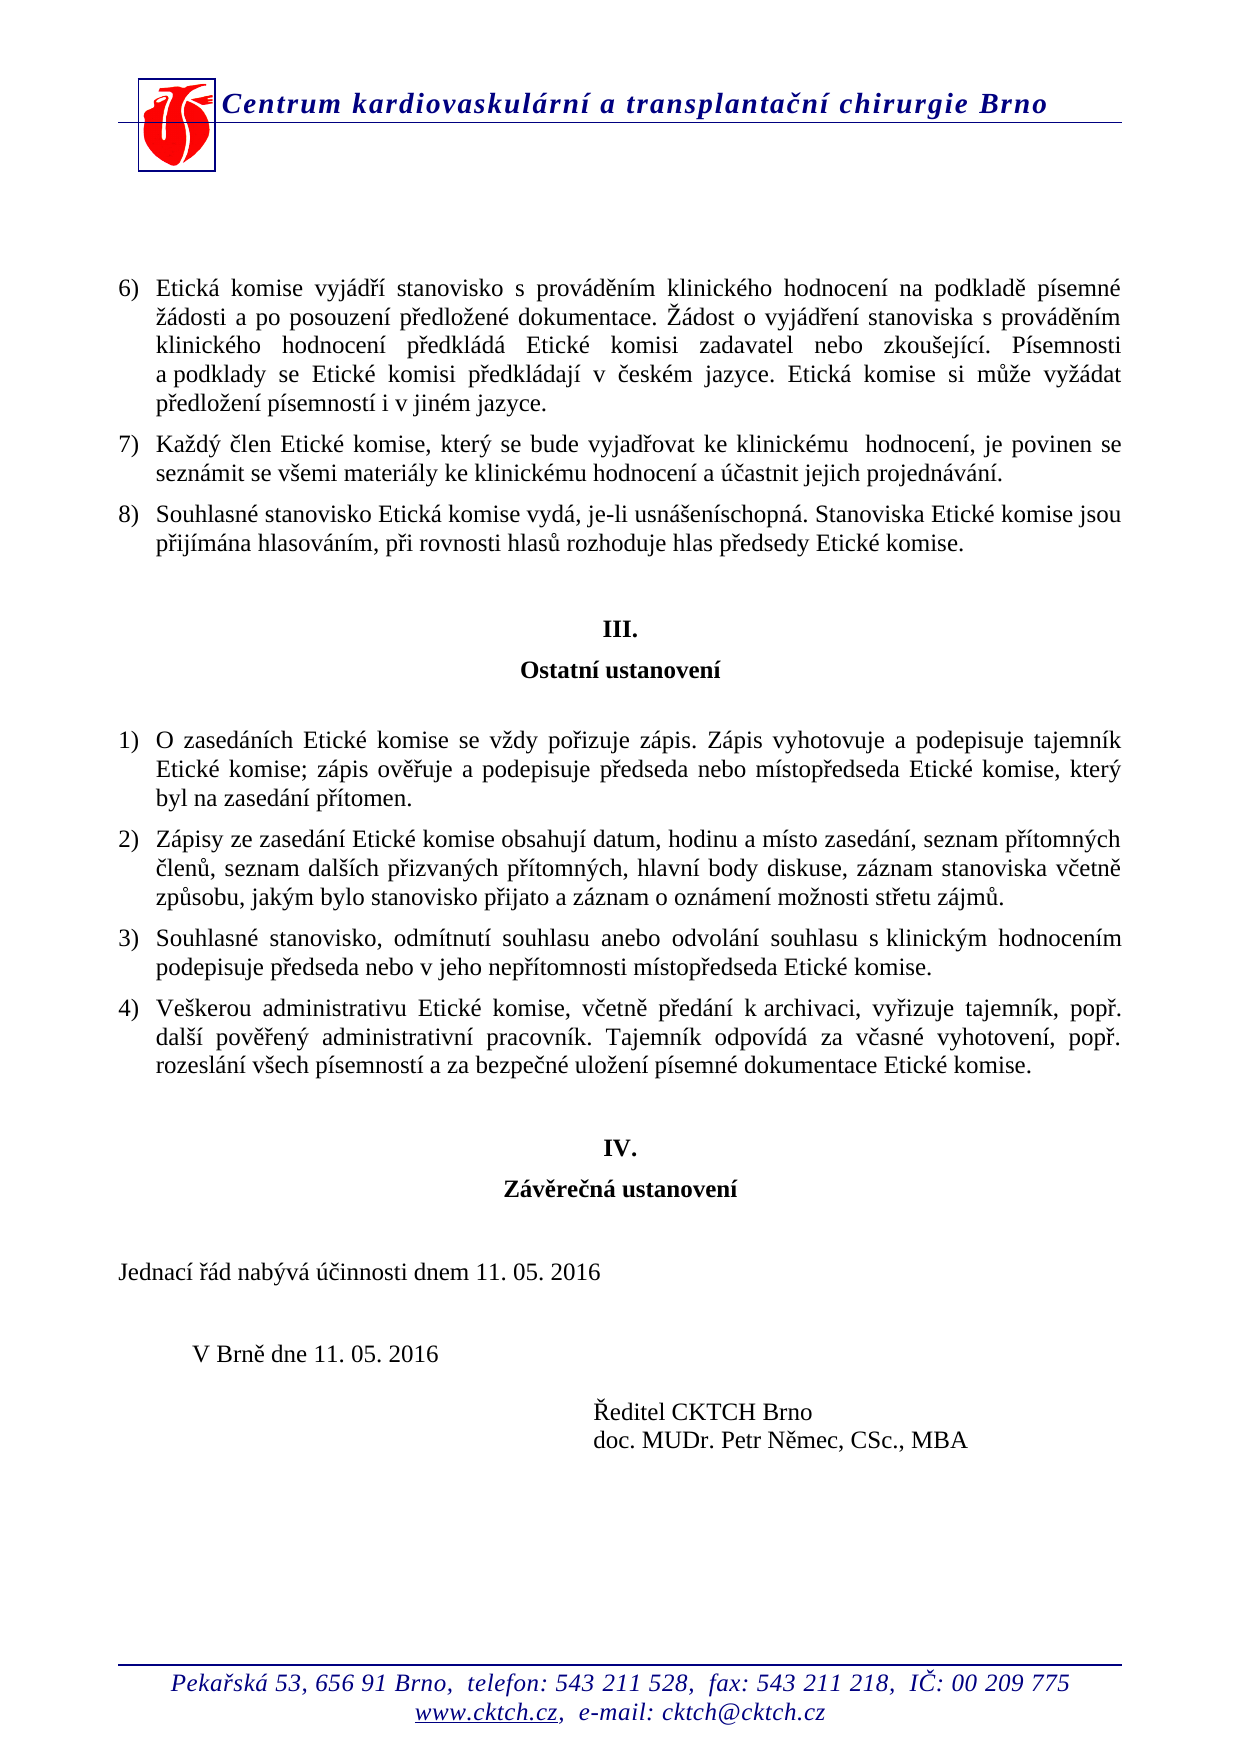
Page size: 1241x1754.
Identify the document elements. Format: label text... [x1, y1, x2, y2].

text Ostatní ustanovení [118, 656, 1122, 684]
text V Brně dne 11. 05. 2016 [118, 1339, 1122, 1368]
text Jednací řád nabývá účinnosti dnem 11. 05. 2016 [118, 1257, 1122, 1286]
list Každý člen Etické komise, který se bude vyjadřovat ke klinickému hodnocení, je povinen se seznámit se všemi materiály ke klinickému hodnocení a účastnit jejich projednávání. [118, 429, 1122, 487]
list Souhlasné stanovisko, odmítnutí souhlasu anebo odvolání souhlasu s klinickým hodnocením podepisuje předseda nebo v jeho nepřítomnosti místopředseda Etické komise. [118, 923, 1122, 981]
list Etická komise vyjádří stanovisko s prováděním klinického hodnocení na podkladě písemné žádosti a po posouzení předložené dokumentace. Žádost o vyjádření stanoviska s prováděním klinického hodnocení předkládá Etické komisi zadavatel nebo zkoušející. Písemnosti a podklady se Etické komisi předkládají v českém jazyce. Etická komise si může vyžádat předložení písemností i v jiném jazyce. [118, 273, 1122, 417]
text IV. [118, 1133, 1122, 1162]
text Ředitel CKTCH Brno [487, 1397, 1122, 1426]
list Souhlasné stanovisko Etická komise vydá, je-li usnášeníschopná. Stanoviska Etické komise jsou přijímána hlasováním, při rovnosti hlasů rozhoduje hlas předsedy Etické komise. [118, 499, 1122, 557]
text Závěrečná ustanovení [118, 1174, 1122, 1203]
text III. [118, 614, 1122, 643]
text doc. MUDr. Petr Němec, CSc., MBA [487, 1426, 1122, 1454]
picture [139, 80, 214, 122]
list Veškerou administrativu Etické komise, včetně předání k archivaci, vyřizuje tajemník, popř. další pověřený administrativní pracovník. Tajemník odpovídá za včasné vyhotovení, popř. rozeslání všech písemností a za bezpečné uložení písemné dokumentace Etické komise. [118, 993, 1122, 1079]
picture [139, 123, 214, 170]
list O zasedáních Etické komise se vždy pořizuje zápis. Zápis vyhotovuje a podepisuje tajemník Etické komise; zápis ověřuje a podepisuje předseda nebo místopředseda Etické komise, který byl na zasedání přítomen. [118, 726, 1122, 812]
list Zápisy ze zasedání Etické komise obsahují datum, hodinu a místo zasedání, seznam přítomných členů, seznam dalších přizvaných přítomných, hlavní body diskuse, záznam stanoviska včetně způsobu, jakým bylo stanovisko přijato a záznam o oznámení možnosti střetu zájmů. [118, 824, 1122, 911]
